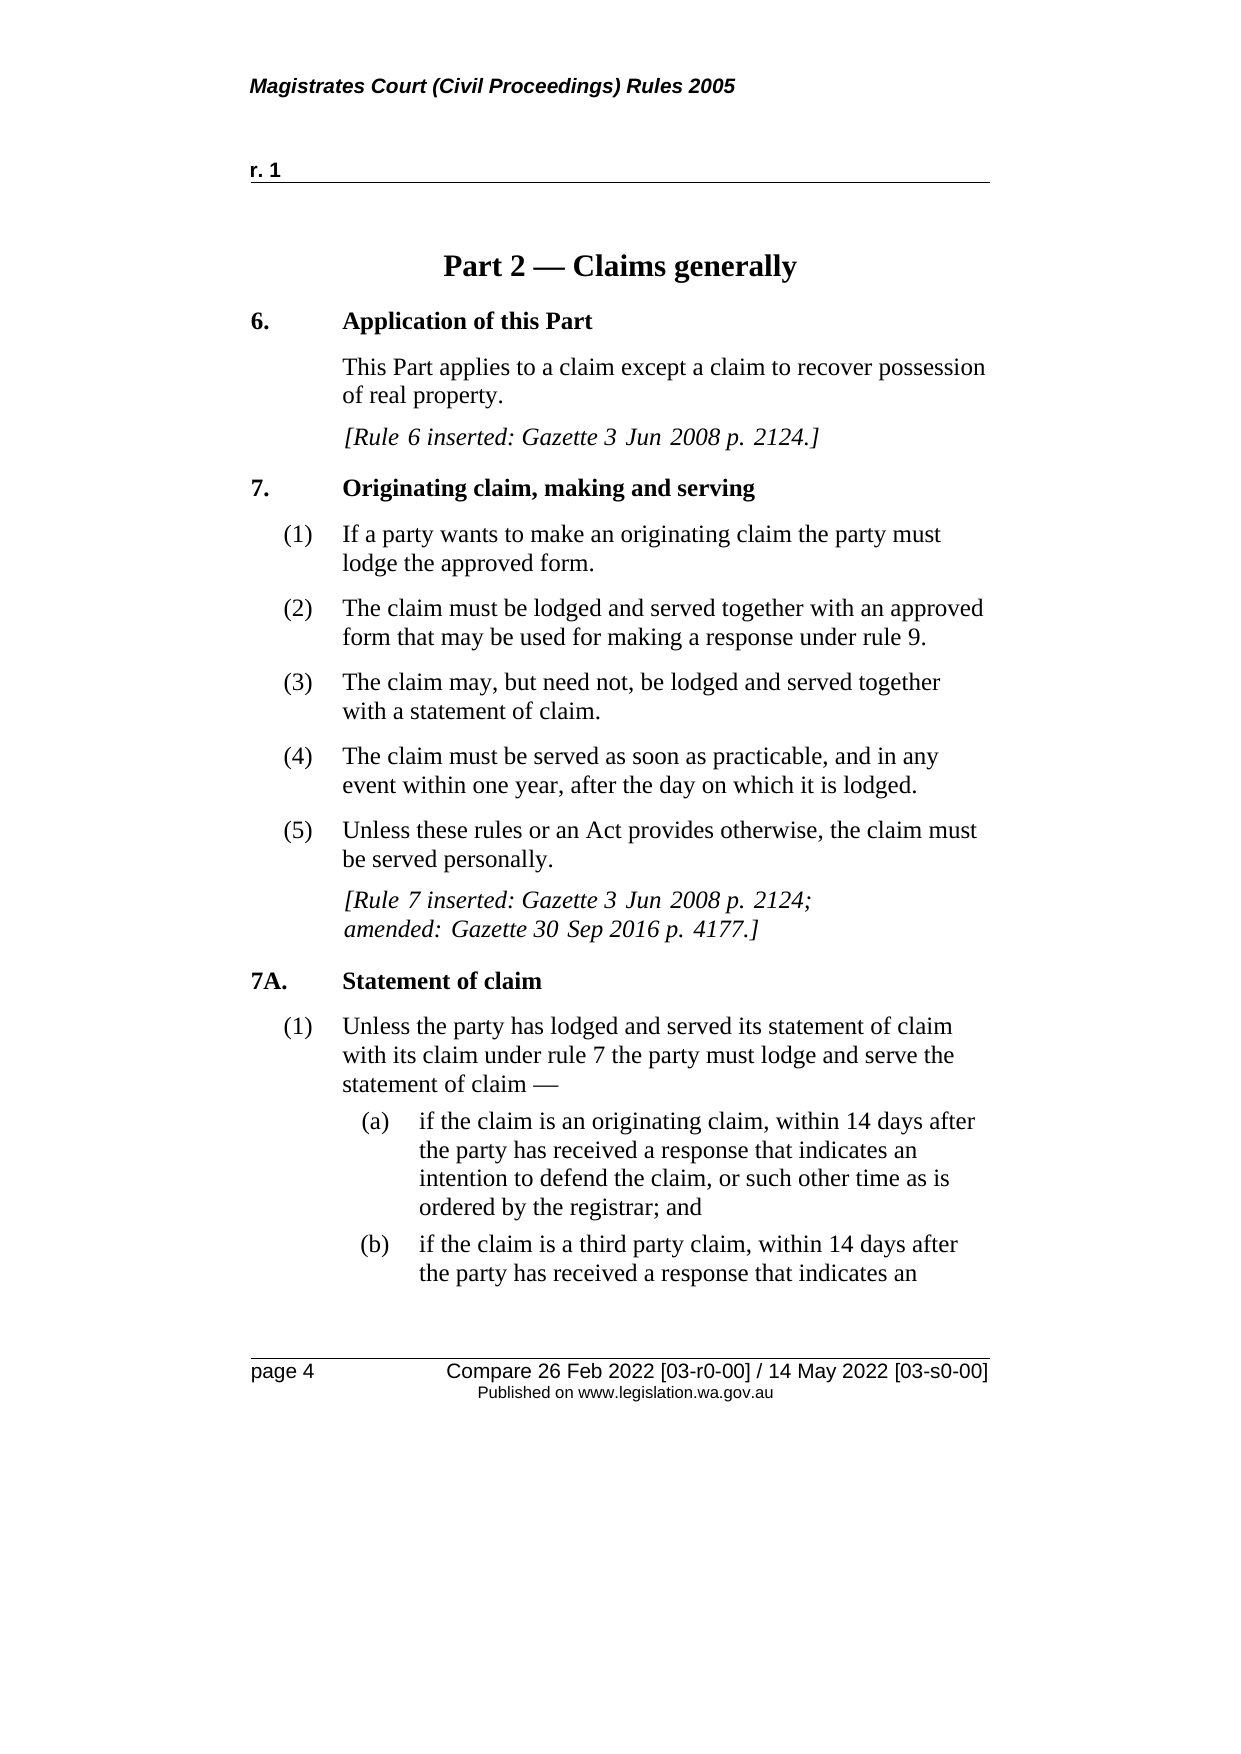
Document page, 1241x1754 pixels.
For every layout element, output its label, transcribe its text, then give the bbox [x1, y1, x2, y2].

text [Rule 6 inserted: Gazette 3 Jun 2008 p. 2124.] [251, 422, 990, 451]
subtitle 7. Originating claim, making and serving [251, 473, 990, 502]
text [Rule 7 inserted: Gazette 3 Jun 2008 p. 2124; amended: Gazette 30 Sep 2016 p. 4177.] [251, 886, 990, 943]
subtitle 6. Application of this Part [251, 306, 990, 335]
text (a) if the claim is an originating claim, within 14 days after the party has received a response that indicates an intention to defend the claim, or such other time as is ordered by the registrar; and [251, 1106, 990, 1221]
text (3) The claim may, but need not, be lodged and served together with a statement of claim. [251, 667, 990, 725]
text This Part applies to a claim except a claim to recover possession of real property. [251, 352, 990, 409]
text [251, 1229, 990, 1287]
text (4) The claim must be served as soon as practicable, and in any event within one year, after the day on which it is lodged. [251, 741, 990, 799]
text (2) The claim must be lodged and served together with an approved form that may be used for making a response under rule 9. [251, 593, 990, 651]
text (1) Unless the party has lodged and served its statement of claim with its claim under rule 7 the party must lodge and serve the statement of claim — [251, 1011, 990, 1098]
subtitle Part 2 — Claims generally [251, 247, 990, 283]
text (5) Unless these rules or an Act provides otherwise, the claim must be served personally. [251, 816, 990, 873]
text (1) If a party wants to make an originating claim the party must lodge the approved form. [251, 519, 990, 576]
subtitle 7A. Statement of claim [251, 966, 990, 995]
